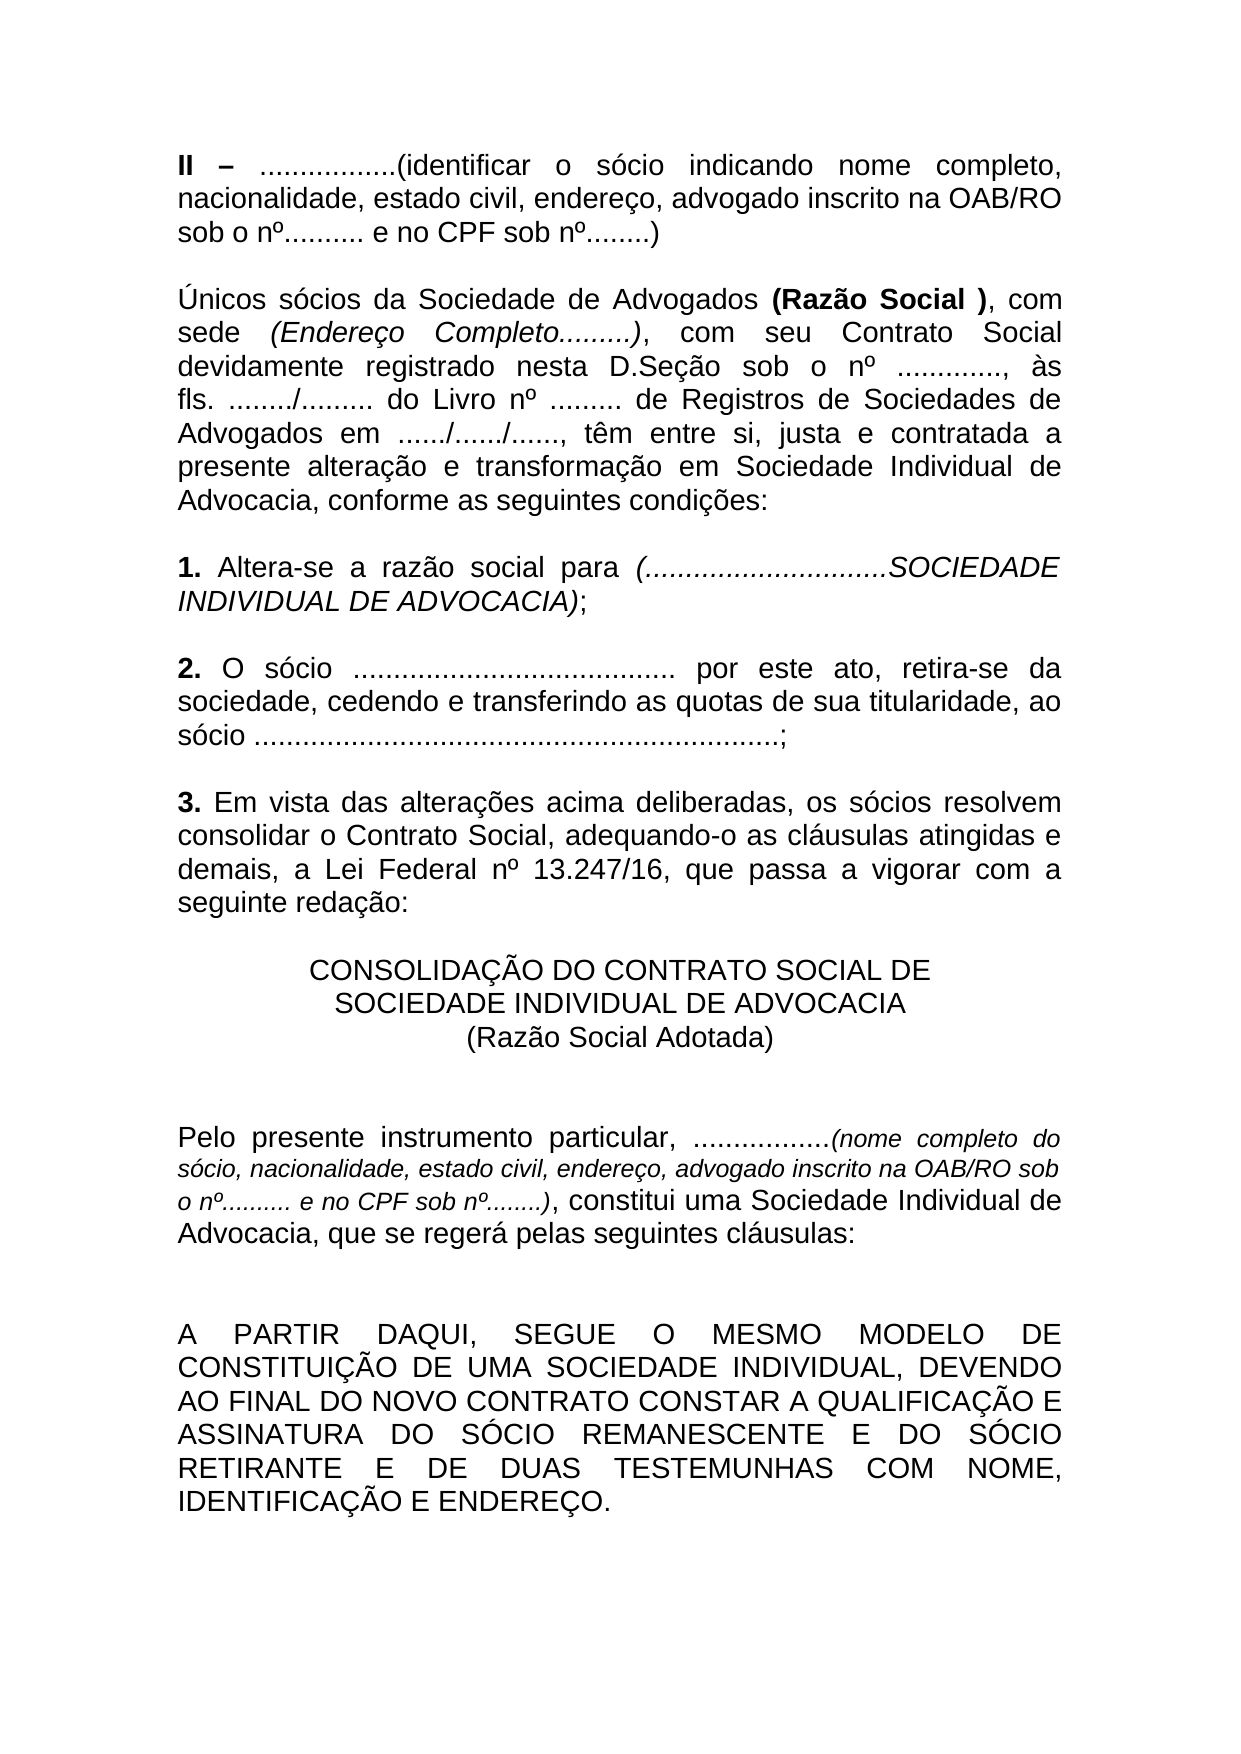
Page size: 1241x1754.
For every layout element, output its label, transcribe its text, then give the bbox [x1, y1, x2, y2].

text SOCIEDADE INDIVIDUAL DE ADVOCACIA [177, 986, 1063, 1020]
text CONSOLIDAÇÃO DO CONTRATO SOCIAL DE [177, 953, 1063, 986]
text 1. Altera-se a razão social para (..............................SOCIEDADE INDIVIDUAL DE ADVOCACIA); [177, 550, 1063, 617]
text II – .................(identificar o sócio indicando nome completo, nacionalidade, estado civil, endereço, advogado inscrito na OAB/RO sob o nº.......... e no CPF sob nº........) [177, 148, 1063, 248]
text Únicos sócios da Sociedade de Advogados (Razão Social ), com sede (Endereço Completo.........), com seu Contrato Social devidamente registrado nesta D.Seção sob o nº ............., às fls. ......../......... do Livro nº ......... de Registros de Sociedades de Advogados em ....../....../......, têm entre si, justa e contratada a presente alteração e transformação em Sociedade Individual de Advocacia, conforme as seguintes condições: [177, 282, 1063, 517]
text A PARTIR DAQUI, SEGUE O MESMO MODELO DE CONSTITUIÇÃO DE UMA SOCIEDADE INDIVIDUAL, DEVENDO AO FINAL DO NOVO CONTRATO CONSTAR A QUALIFICAÇÃO E ASSINATURA DO SÓCIO REMANESCENTE E DO SÓCIO RETIRANTE E DE DUAS TESTEMUNHAS COM NOME, IDENTIFICAÇÃO E ENDEREÇO. [177, 1317, 1063, 1518]
text (Razão Social Adotada) [177, 1020, 1063, 1053]
text 2. O sócio ........................................ por este ato, retira-se da sociedade, cedendo e transferindo as quotas de sua titularidade, ao sócio .................................................................; [177, 651, 1063, 751]
text Pelo presente instrumento particular, .................(nome completo do sócio, nacionalidade, estado civil, endereço, advogado inscrito na OAB/RO sob o nº.......... e no CPF sob nº........), constitui uma Sociedade Individual de Advocacia, que se regerá pelas seguintes cláusulas: [177, 1120, 1063, 1250]
text 3. Em vista das alterações acima deliberadas, os sócios resolvem consolidar o Contrato Social, adequando-o as cláusulas atingidas e demais, a Lei Federal nº 13.247/16, que passa a vigorar com a seguinte redação: [177, 785, 1063, 919]
